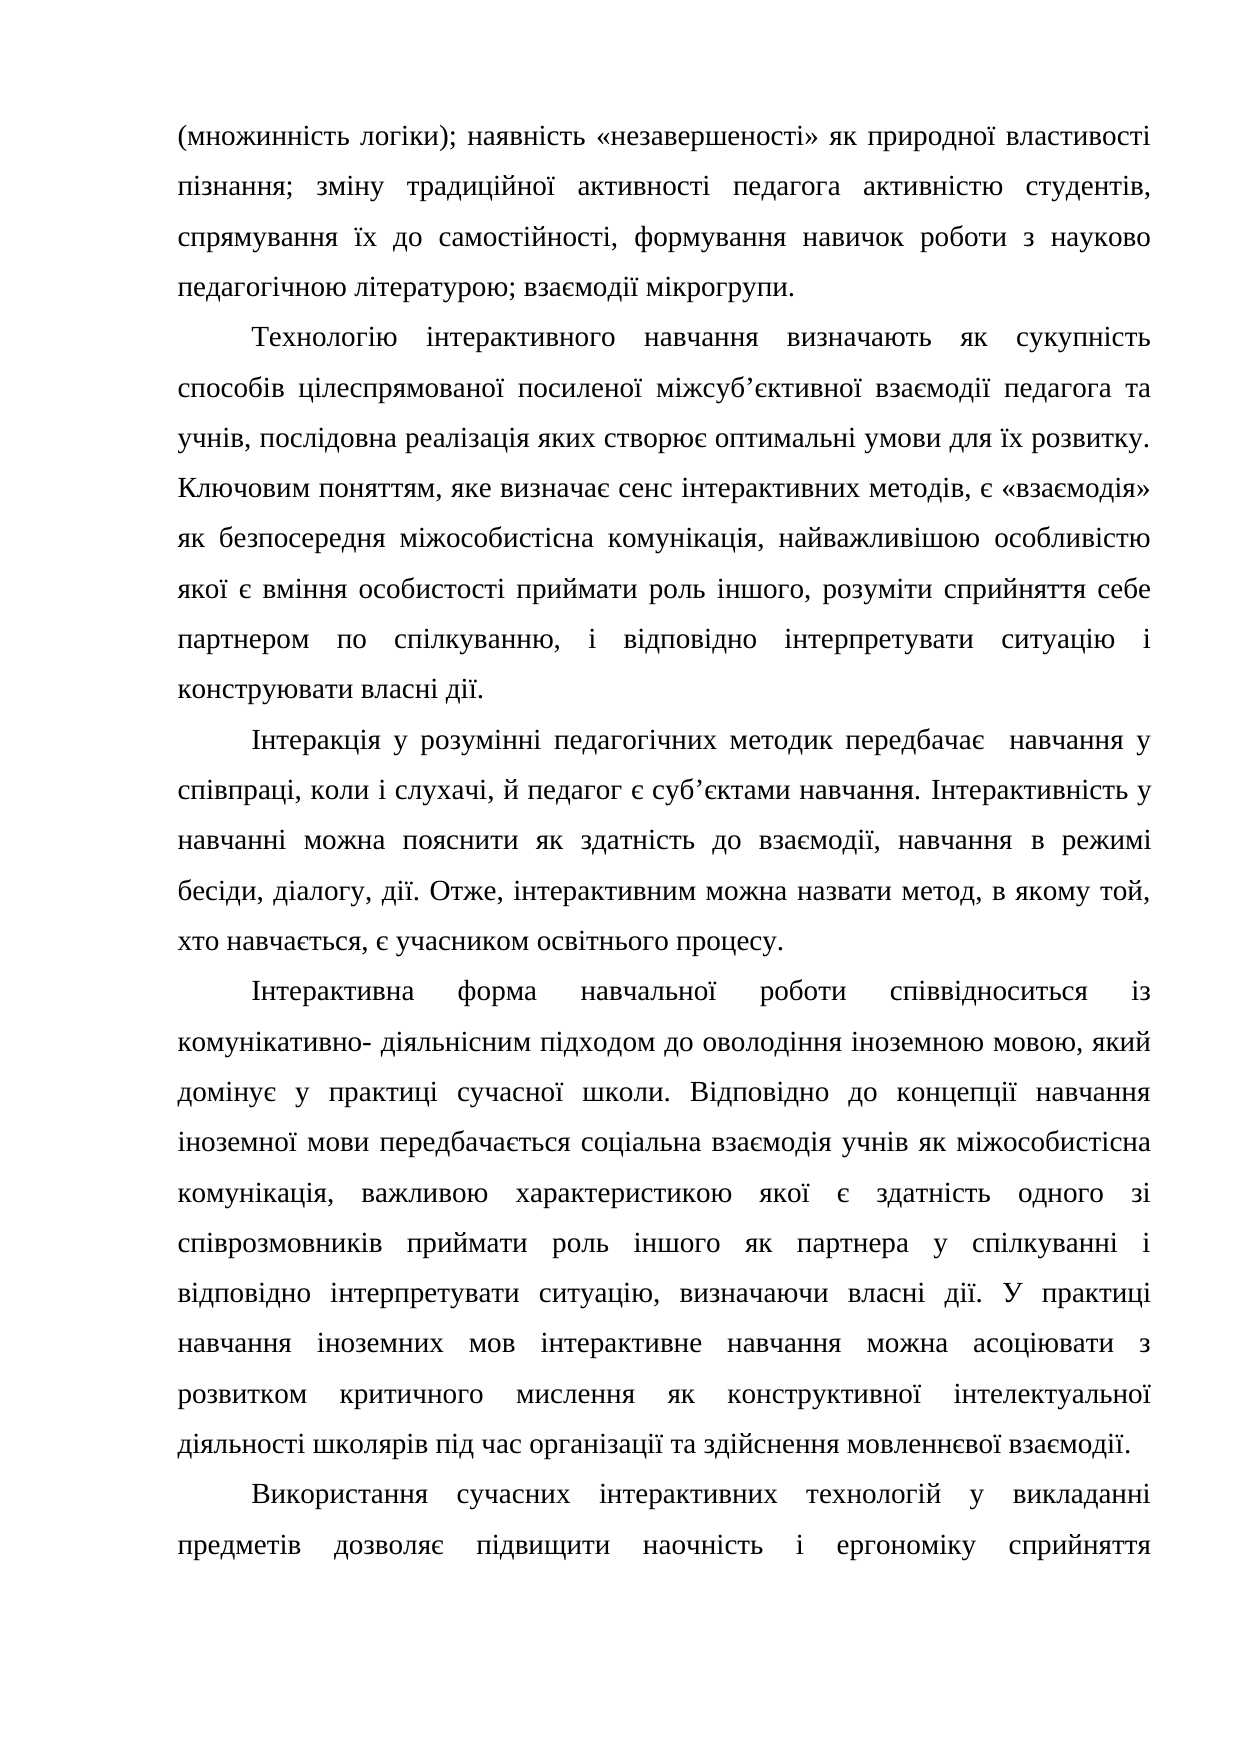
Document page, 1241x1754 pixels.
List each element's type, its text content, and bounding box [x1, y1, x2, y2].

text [177, 118, 1152, 303]
text Технологію інтерактивного навчання визначають як сукупність способів цілеспрямованої посиленої міжсуб’єктивної взаємодії педагога та учнів, послідовна реалізація яких створює оптимальні умови для їх розвитку. Ключовим поняттям, яке визначає сенс інтерактивних методів, є «взаємодія» як безпосередня міжособистісна комунікація, найважливішою особливістю якої є вміння особистості приймати роль іншого, розуміти сприйняття себе партнером по спілкуванню, і відповідно інтерпретувати ситуацію і конструювати власні дії. [177, 319, 1152, 705]
text Інтерактивна форма навчальної роботи співвідноситься із комунікативно- діяльнісним підходом до оволодіння іноземною мовою, який домінує у практиці сучасної школи. Відповідно до концепції навчання іноземної мови передбачається соціальна взаємодія учнів як міжособистісна комунікація, важливою характеристикою якої є здатність одного зі співрозмовників приймати роль іншого як партнера у спілкуванні і відповідно інтерпретувати ситуацію, визначаючи власні дії. У практиці навчання іноземних мов інтерактивне навчання можна асоціювати з розвитком критичного мислення як конструктивної інтелектуальної діяльності школярів під час організації та здійснення мовленнєвої взаємодії. [177, 973, 1152, 1460]
text Інтеракція у розумінні педагогічних методик передбачає навчання у співпраці, коли і слухачі, й педагог є суб’єктами навчання. Інтерактивність у навчанні можна пояснити як здатність до взаємодії, навчання в режимі бесіди, діалогу, дії. Отже, інтерактивним можна назвати метод, в якому той, хто навчається, є учасником освітнього процесу. [177, 722, 1152, 957]
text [177, 1477, 1152, 1560]
